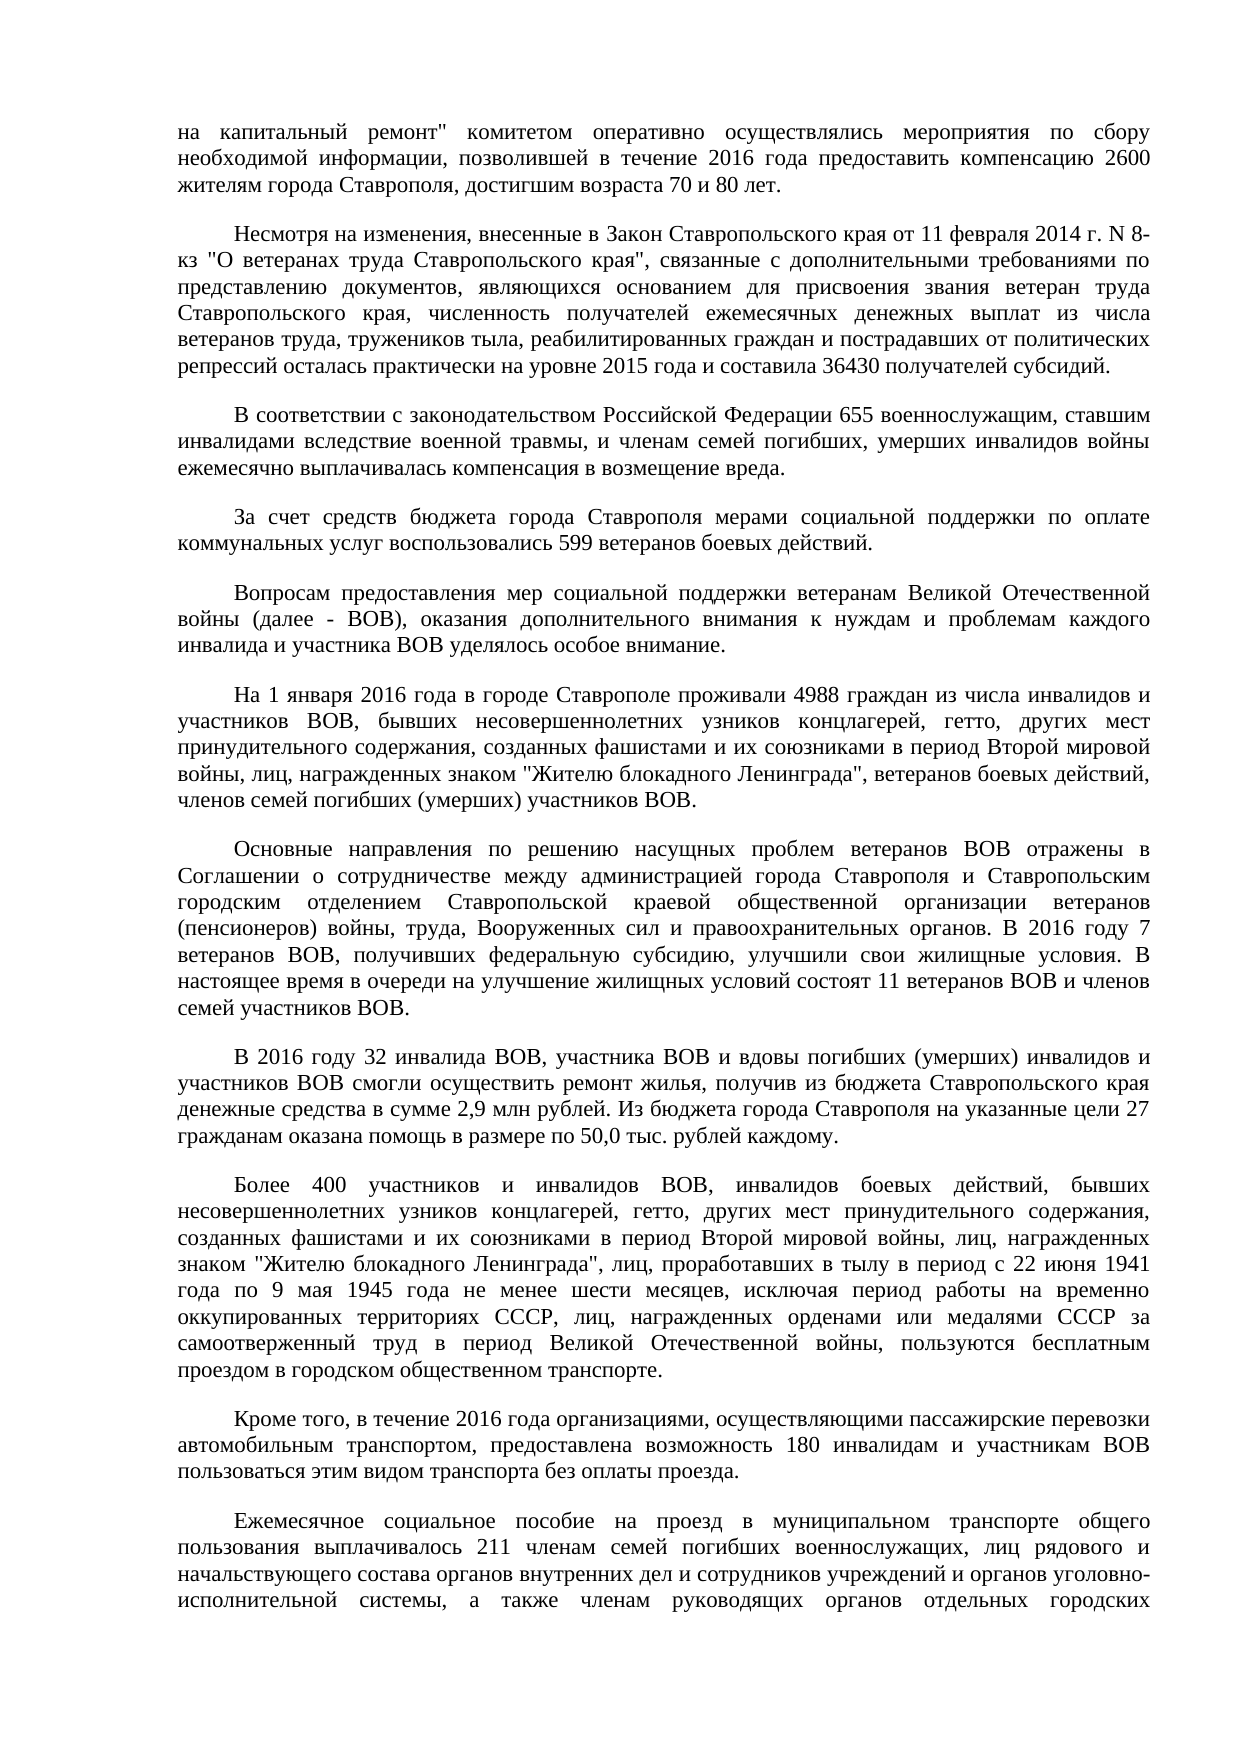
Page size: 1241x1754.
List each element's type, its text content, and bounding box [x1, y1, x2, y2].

text Кроме того, в течение 2016 года организациями, осуществляющими пассажирские перевозки автомобильным транспортом, предоставлена возможность 180 инвалидам и участникам ВОВ пользоваться этим видом транспорта без оплаты проезда. [177, 1405, 1152, 1484]
text Основные направления по решению насущных проблем ветеранов ВОВ отражены в Соглашении о сотрудничестве между администрацией города Ставрополя и Ставропольским городским отделением Ставропольской краевой общественной организации ветеранов (пенсионеров) войны, труда, Вооруженных сил и правоохранительных органов. В 2016 году 7 ветеранов ВОВ, получивших федеральную субсидию, улучшили свои жилищные условия. В настоящее время в очереди на улучшение жилищных условий состоят 11 ветеранов ВОВ и членов семей участников ВОВ. [177, 835, 1152, 1020]
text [177, 118, 1152, 197]
text На 1 января 2016 года в городе Ставрополе проживали 4988 граждан из числа инвалидов и участников ВОВ, бывших несовершеннолетних узников концлагерей, гетто, других мест принудительного содержания, созданных фашистами и их союзниками в период Второй мировой войны, лиц, награжденных знаком "Жителю блокадного Ленинграда", ветеранов боевых действий, членов семей погибших (умерших) участников ВОВ. [177, 681, 1152, 812]
text В соответствии с законодательством Российской Федерации 655 военнослужащим, ставшим инвалидами вследствие военной травмы, и членам семей погибших, умерших инвалидов войны ежемесячно выплачивалась компенсация в возмещение вреда. [177, 401, 1152, 480]
text Более 400 участников и инвалидов ВОВ, инвалидов боевых действий, бывших несовершеннолетних узников концлагерей, гетто, других мест принудительного содержания, созданных фашистами и их союзниками в период Второй мировой войны, лиц, награжденных знаком "Жителю блокадного Ленинграда", лиц, проработавших в тылу в период с 22 июня 1941 года по 9 мая 1945 года не менее шести месяцев, исключая период работы на временно оккупированных территориях СССР, лиц, награжденных орденами или медалями СССР за самоотверженный труд в период Великой Отечественной войны, пользуются бесплатным проездом в городском общественном транспорте. [177, 1171, 1152, 1382]
text Несмотря на изменения, внесенные в Закон Ставропольского края от 11 февраля 2014 г. N 8-кз "О ветеранах труда Ставропольского края", связанные с дополнительными требованиями по представлению документов, являющихся основанием для присвоения звания ветеран труда Ставропольского края, численность получателей ежемесячных денежных выплат из числа ветеранов труда, тружеников тыла, реабилитированных граждан и пострадавших от политических репрессий осталась практически на уровне 2015 года и составила 36430 получателей субсидий. [177, 220, 1152, 378]
text Вопросам предоставления мер социальной поддержки ветеранам Великой Отечественной войны (далее - ВОВ), оказания дополнительного внимания к нуждам и проблемам каждого инвалида и участника ВОВ уделялось особое внимание. [177, 579, 1152, 658]
text В 2016 году 32 инвалида ВОВ, участника ВОВ и вдовы погибших (умерших) инвалидов и участников ВОВ смогли осуществить ремонт жилья, получив из бюджета Ставропольского края денежные средства в сумме 2,9 млн рублей. Из бюджета города Ставрополя на указанные цели 27 гражданам оказана помощь в размере по 50,0 тыс. рублей каждому. [177, 1043, 1152, 1148]
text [177, 1507, 1152, 1612]
text За счет средств бюджета города Ставрополя мерами социальной поддержки по оплате коммунальных услуг воспользовались 599 ветеранов боевых действий. [177, 503, 1152, 556]
